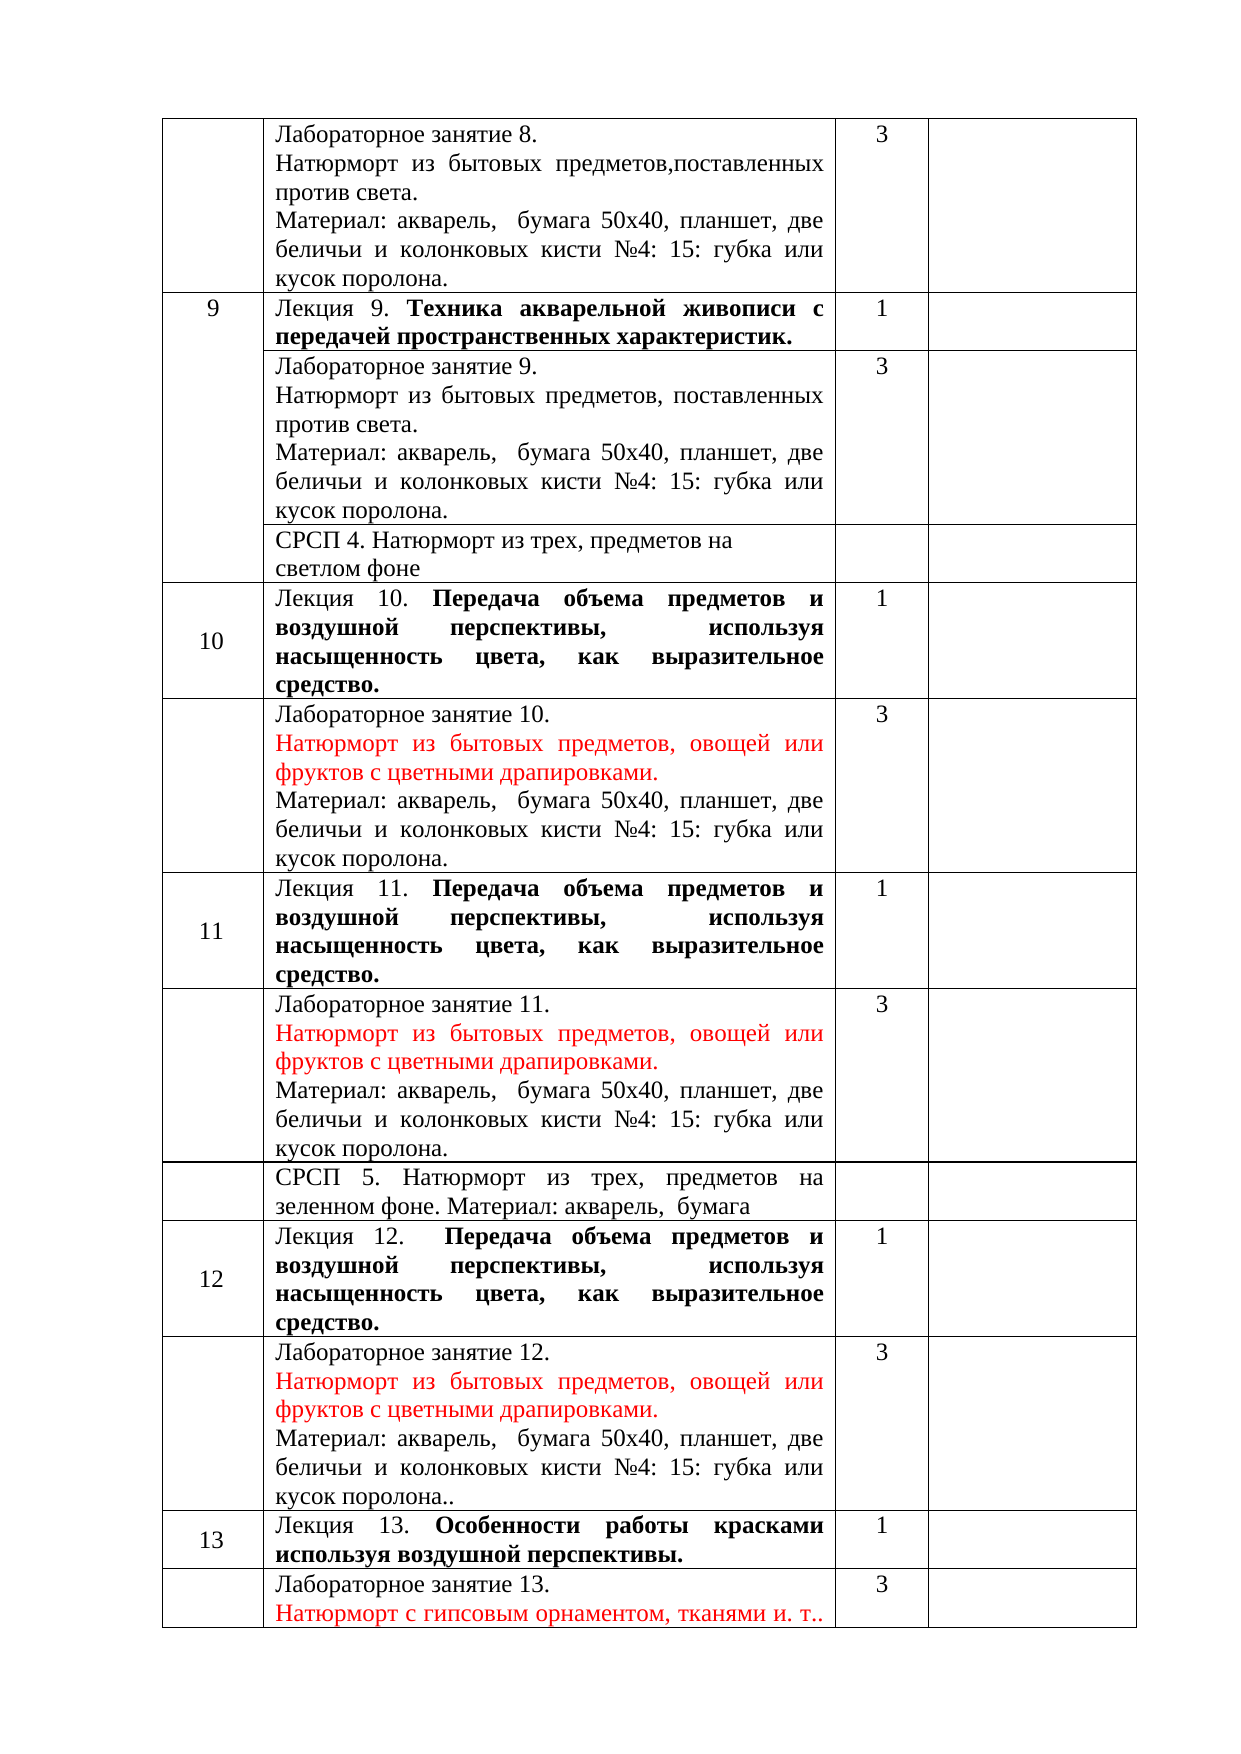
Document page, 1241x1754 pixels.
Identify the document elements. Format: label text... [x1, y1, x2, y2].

table_cell Лекция 13. Особенности работы красками используя воздушной перспективы. [264, 1511, 435, 1568]
table_cell [929, 699, 1136, 872]
table_cell 1 [836, 1511, 928, 1568]
table_cell 3 [836, 1569, 928, 1627]
table_cell 3 [836, 699, 928, 872]
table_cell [264, 1569, 835, 1627]
table_cell [929, 119, 1136, 292]
table_cell 1 [836, 1221, 928, 1336]
table_cell [929, 293, 1136, 350]
table_cell [163, 699, 263, 872]
table_cell 3 [836, 119, 928, 292]
table_cell [163, 1569, 263, 1627]
table_cell [929, 525, 1136, 582]
table_cell СРСП 4. Натюрморт из трех, предметов на светлом фоне [264, 525, 835, 582]
table_cell [836, 1163, 928, 1220]
table_cell [929, 1221, 1136, 1336]
table_cell Лабораторное занятие 10. Натюрморт из бытовых предметов, овощей или фруктов с цветными драпировками. Материал: акварель, бумага 50х40, планшет, две беличьи и колонковых кисти №4: 15: губка или кусок поролона. [264, 699, 835, 872]
table_cell [929, 351, 1136, 524]
table_cell Лекция 12. Передача объема предметов и воздушной перспективы, используя насыщенность цвета, как выразительное средство. [264, 1221, 835, 1336]
table_cell [163, 1163, 263, 1220]
table_cell СРСП 5. Натюрморт из трех, предметов на зеленном фоне. Материал: акварель, бумага [264, 1163, 835, 1220]
table_cell [929, 1337, 1136, 1509]
table_cell 1 [836, 873, 928, 988]
table_cell [929, 1511, 1136, 1568]
table_cell Лекция 10. Передача объема предметов и воздушной перспективы, используя насыщенность цвета, как выразительное средство. [264, 583, 835, 698]
table_cell [836, 525, 928, 582]
table_cell [929, 1163, 1136, 1220]
table_cell Лекция 11. Передача объема предметов и воздушной перспективы, используя насыщенность цвета, как выразительное средство. [264, 873, 835, 988]
table_cell 9 [163, 293, 263, 582]
table_cell 13 [163, 1511, 263, 1568]
table_cell [929, 583, 1136, 698]
table_cell 1 [836, 583, 928, 698]
table_cell 8 [163, 119, 263, 292]
table_cell [163, 1337, 263, 1509]
table_cell Лабораторное занятие 11. Натюрморт из бытовых предметов, овощей или фруктов с цветными драпировками. Материал: акварель, бумага 50х40, планшет, две беличьи и колонковых кисти №4: 15: губка или кусок поролона. [264, 989, 835, 1161]
table_cell Лекция 9. Техника акварельной живописи с передачей пространственных характеристик. [264, 293, 835, 350]
table_cell [929, 1569, 1136, 1627]
table_cell 11 [163, 873, 263, 988]
table_cell 1 [836, 293, 928, 350]
table_cell [929, 873, 1136, 988]
table_cell Лабораторное занятие 9. Натюрморт из бытовых предметов, поставленных против света. Материал: акварель, бумага 50х40, планшет, две беличьи и колонковых кисти №4: 15: губка или кусок поролона. [264, 351, 835, 524]
table_cell Лабораторное занятие 8. Натюрморт из бытовых предметов,поставленных против света. Материал: акварель, бумага 50х40, планшет, две беличьи и колонковых кисти №4: 15: губка или кусок поролона. [264, 119, 835, 292]
table_cell 12 [163, 1221, 263, 1336]
table_cell Лекция 13. Особенности работы красками используя воздушной перспективы. [683, 1511, 835, 1568]
table_cell 10 [163, 583, 263, 698]
table_cell [163, 989, 263, 1161]
table_cell Лабораторное занятие 12. Натюрморт из бытовых предметов, овощей или фруктов с цветными драпировками. Материал: акварель, бумага 50х40, планшет, две беличьи и колонковых кисти №4: 15: губка или кусок поролона.. [264, 1337, 835, 1509]
table_cell 3 [836, 989, 928, 1161]
table_cell 3 [836, 1337, 928, 1509]
table_cell 3 [836, 351, 928, 524]
table_cell [929, 989, 1136, 1161]
